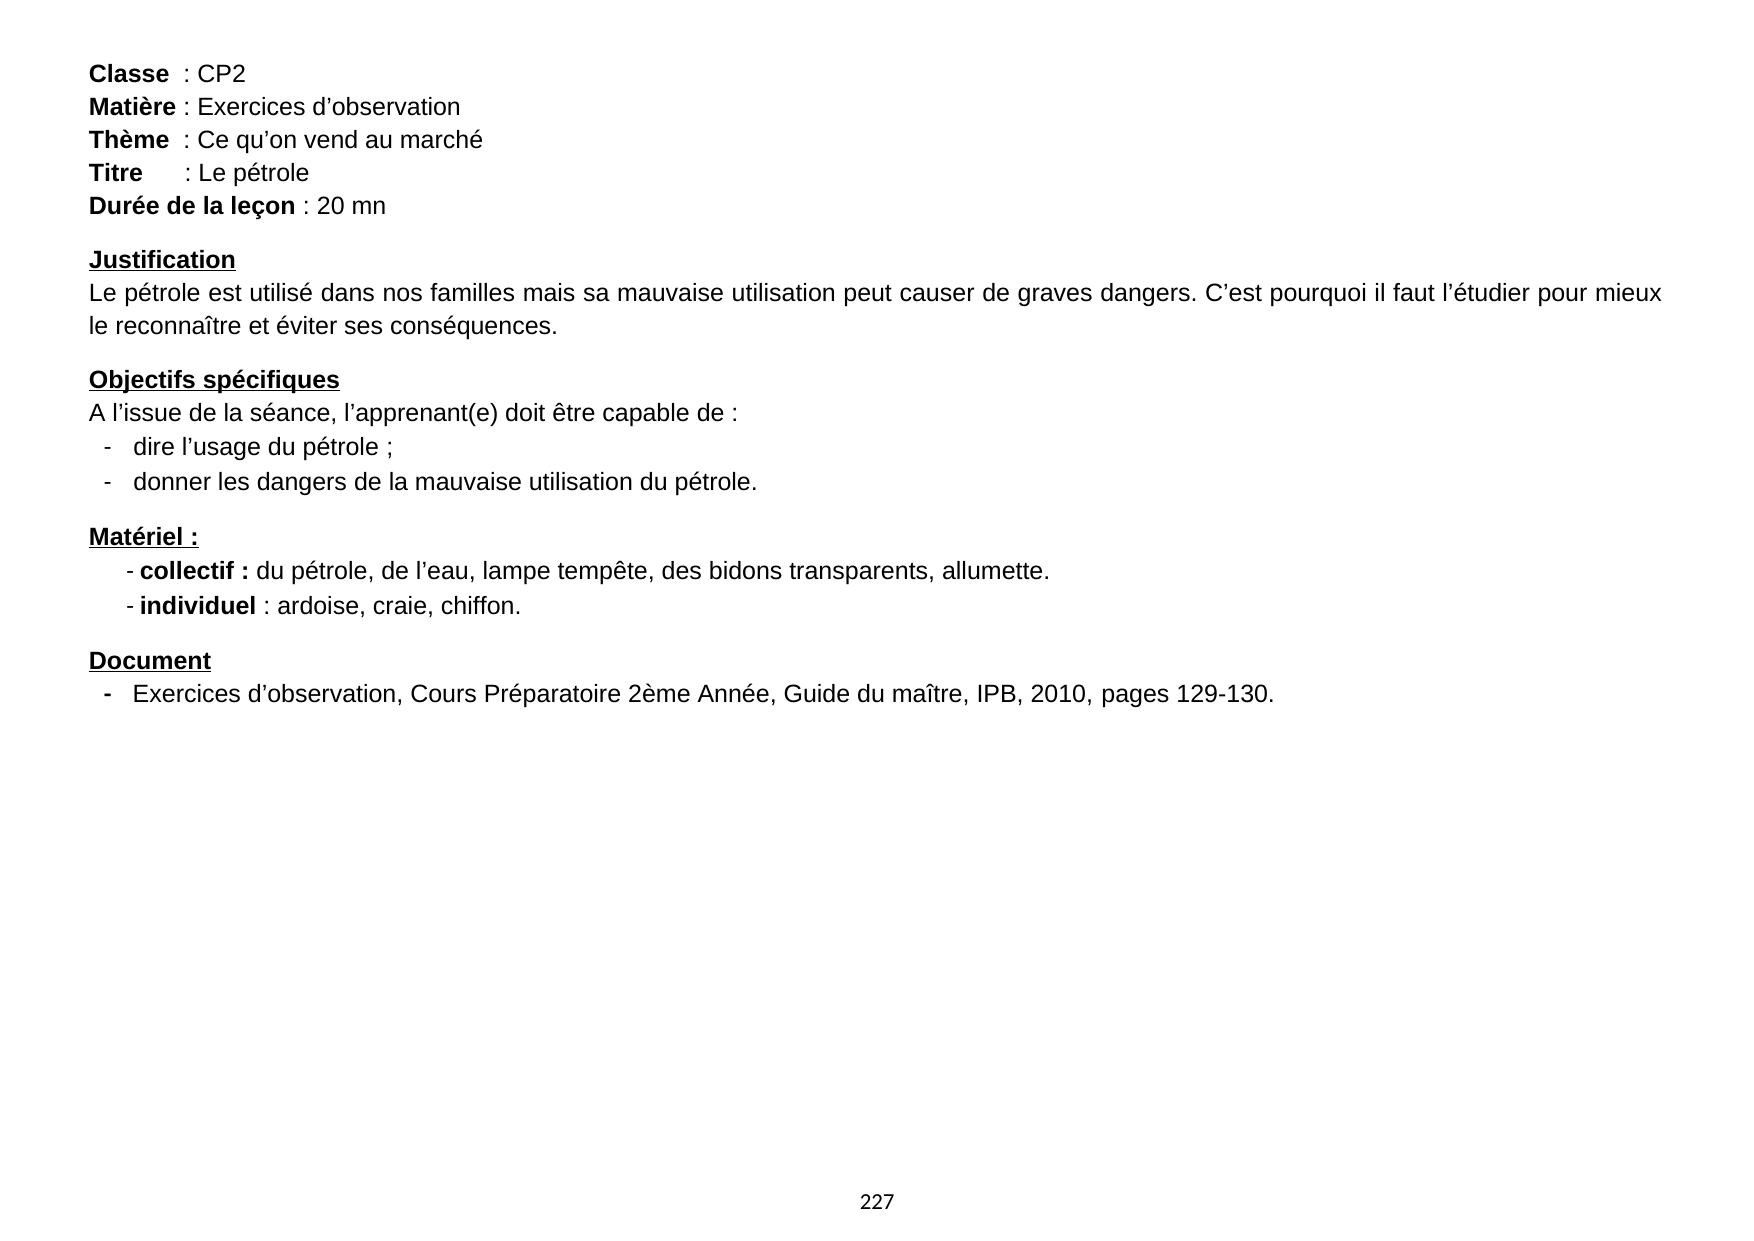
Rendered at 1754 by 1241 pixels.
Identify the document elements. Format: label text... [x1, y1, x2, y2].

text Durée de la leçon : 20 mn [89, 191, 1665, 220]
list dire l’usage du pétrole ; [103, 431, 1665, 461]
text Le pétrole est utilisé dans nos familles mais sa mauvaise utilisation peut causer de graves dangers. C’est pourquoi il faut l’étudier pour mieux le reconnaître et éviter ses conséquences. [89, 278, 1665, 340]
text Matériel : [89, 522, 1665, 551]
list collectif : du pétrole, de l’eau, lampe tempête, des bidons transparents, allumette. [126, 555, 1665, 585]
text Objectifs spécifiques [89, 365, 1665, 394]
text Document [89, 646, 1665, 674]
text Justification [89, 245, 1665, 274]
text Thème : Ce qu’on vend au marché [89, 125, 1665, 154]
text Classe : CP2 [89, 59, 1665, 88]
text A l’issue de la séance, l’apprenant(e) doit être capable de : [89, 398, 1665, 427]
list individuel : ardoise, craie, chiffon. [126, 590, 1665, 620]
list donner les dangers de la mauvaise utilisation du pétrole. [103, 466, 1665, 496]
text Matière : Exercices d’observation [89, 92, 1665, 121]
list Exercices d’observation, Cours Préparatoire 2ème Année, Guide du maître, IPB, 2010, pages 129-130. [103, 679, 1665, 709]
text Titre : Le pétrole [89, 158, 1665, 187]
